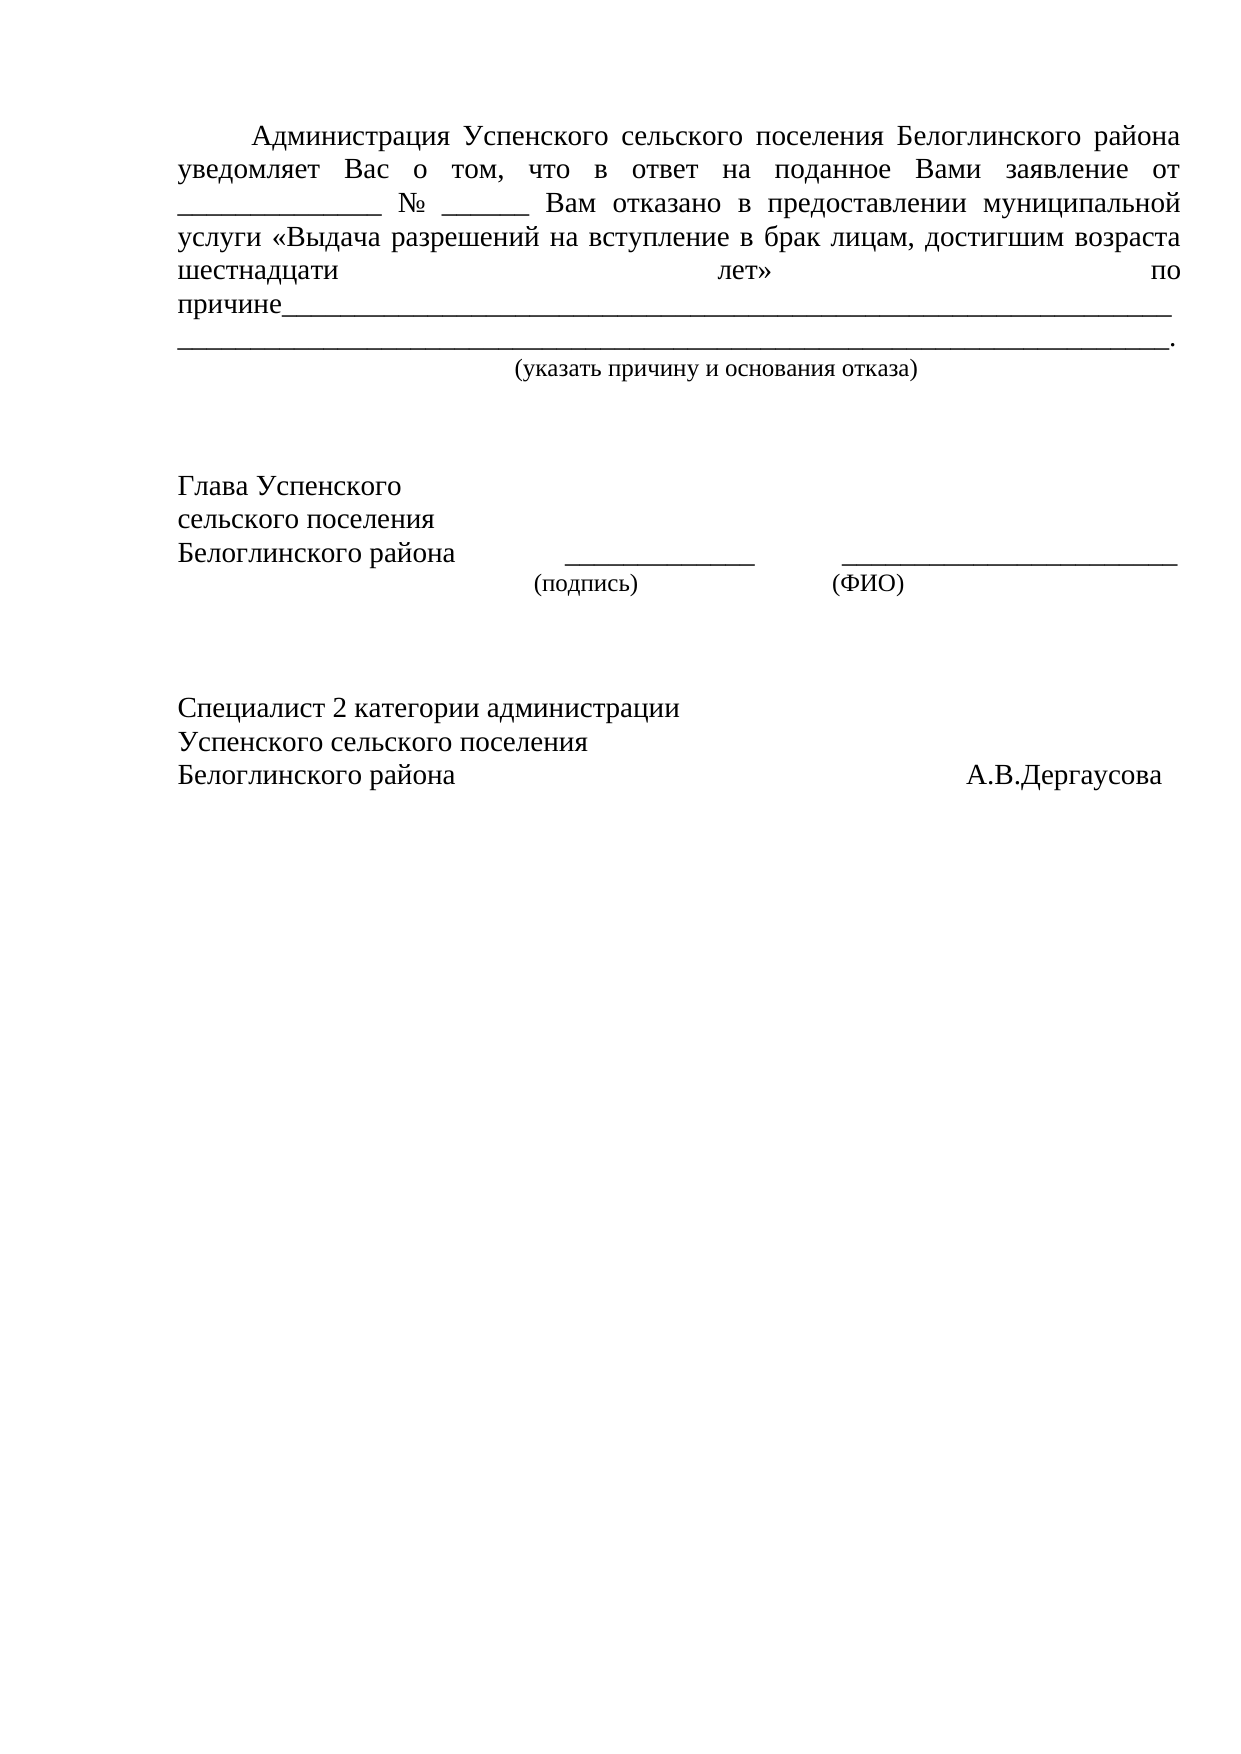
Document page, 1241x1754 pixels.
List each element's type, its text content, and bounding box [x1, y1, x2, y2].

text (указать причину и основания отказа) [177, 353, 1181, 382]
text Специалист 2 категории администрации [177, 690, 1181, 724]
text Успенского сельского поселения [177, 724, 1181, 757]
text Администрация Успенского сельского поселения Белоглинского района уведомляет Вас о том, что в ответ на поданное Вами заявление от ______________ № ______ Вам отказано в предоставлении муниципальной услуги «Выдача разрешений на вступление в брак лицам, достигшим возраста шестнадцати лет» по причине_________________________________________________________________________________________________________________________________. [177, 118, 1181, 353]
text сельского поселения [177, 501, 1181, 535]
text (подпись) (ФИО) [177, 568, 1181, 597]
text Белоглинского района А.В.Дергаусова [177, 757, 1181, 791]
text Белоглинского района _____________ _______________________ [177, 535, 1181, 568]
text Глава Успенского [177, 468, 1181, 501]
